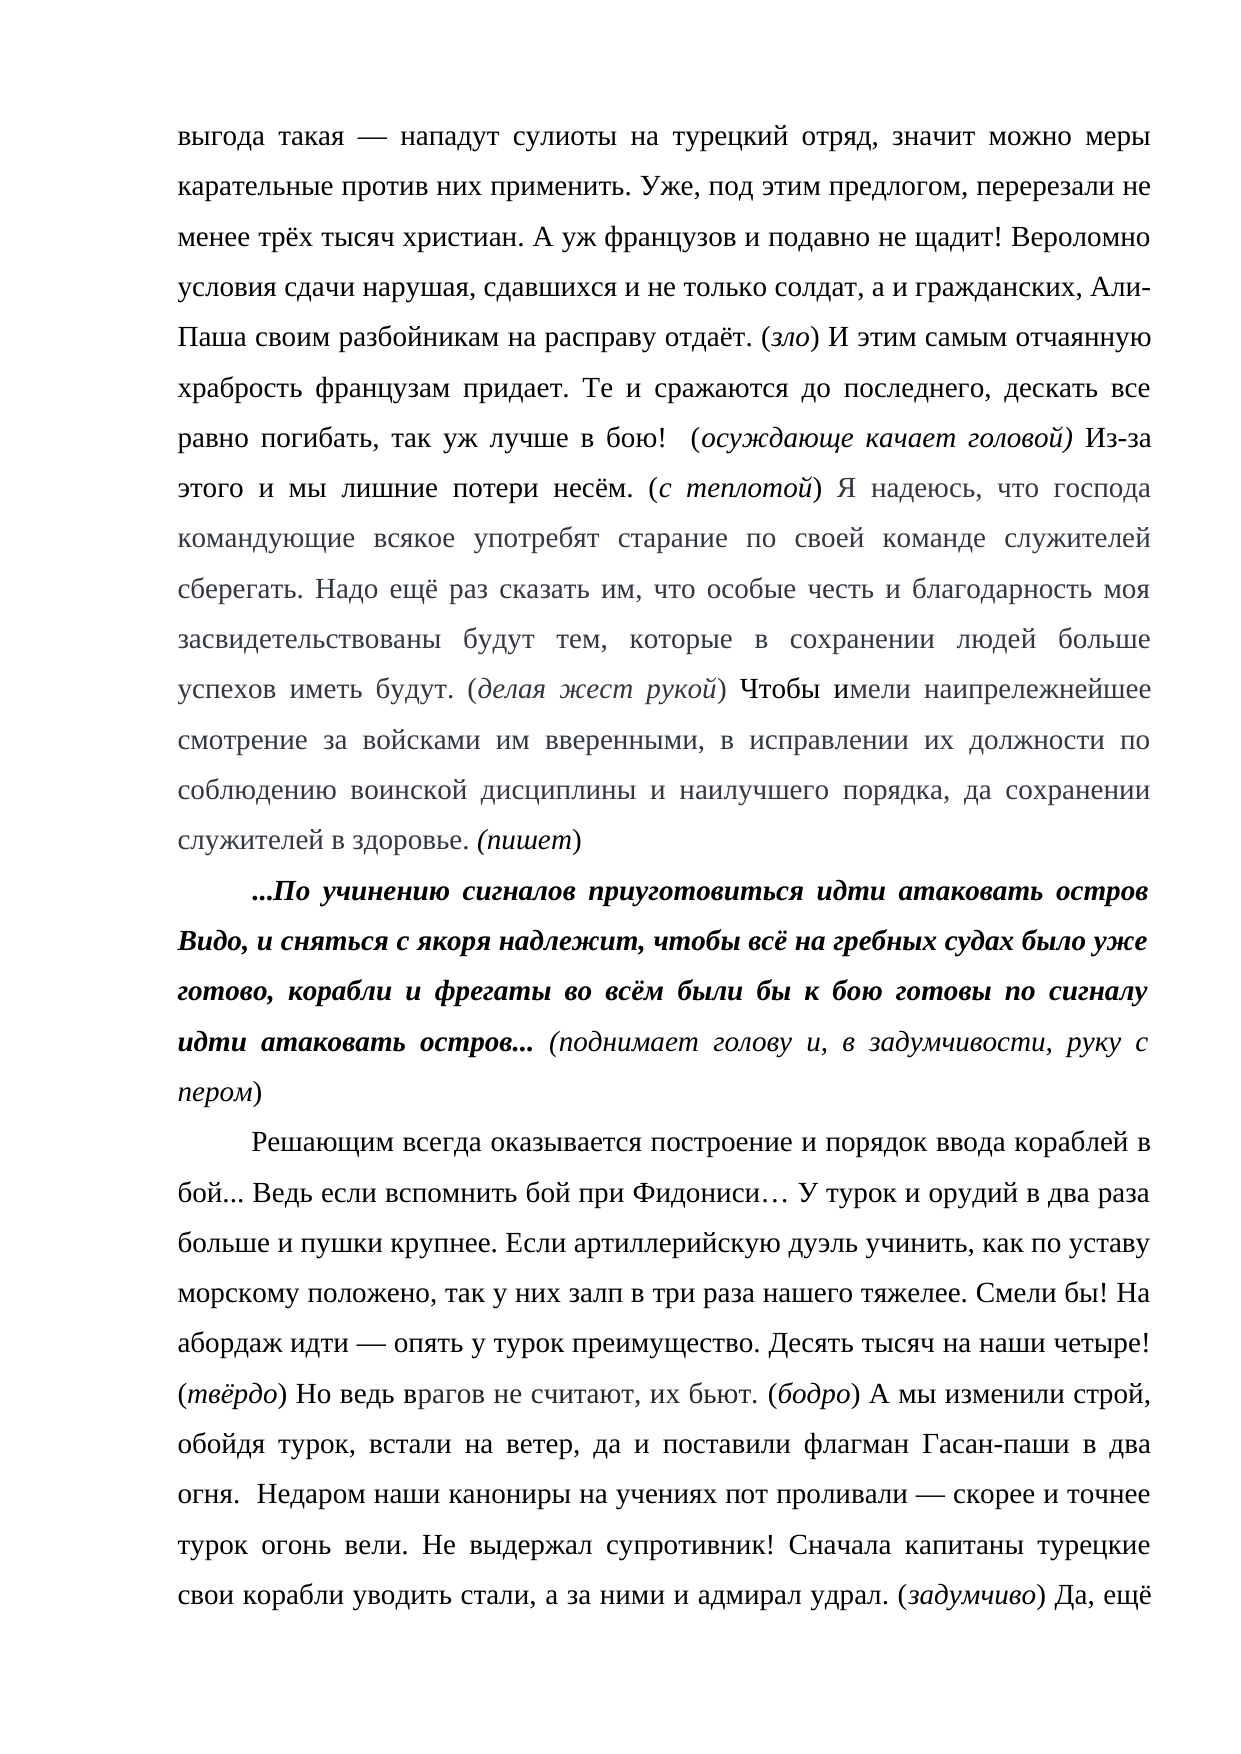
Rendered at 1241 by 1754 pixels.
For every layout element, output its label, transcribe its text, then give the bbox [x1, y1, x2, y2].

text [177, 1124, 1152, 1611]
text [177, 118, 1152, 856]
text ...По учинению сигналов приуготовиться идти атаковать остров Видо, и сняться с якоря надлежит, чтобы всё на гребных судах было уже готово, корабли и фрегаты во всём были бы к бою готовы по сигналу идти атаковать остров... (поднимает голову и, в задумчивости, руку с пером) [177, 873, 1152, 1108]
